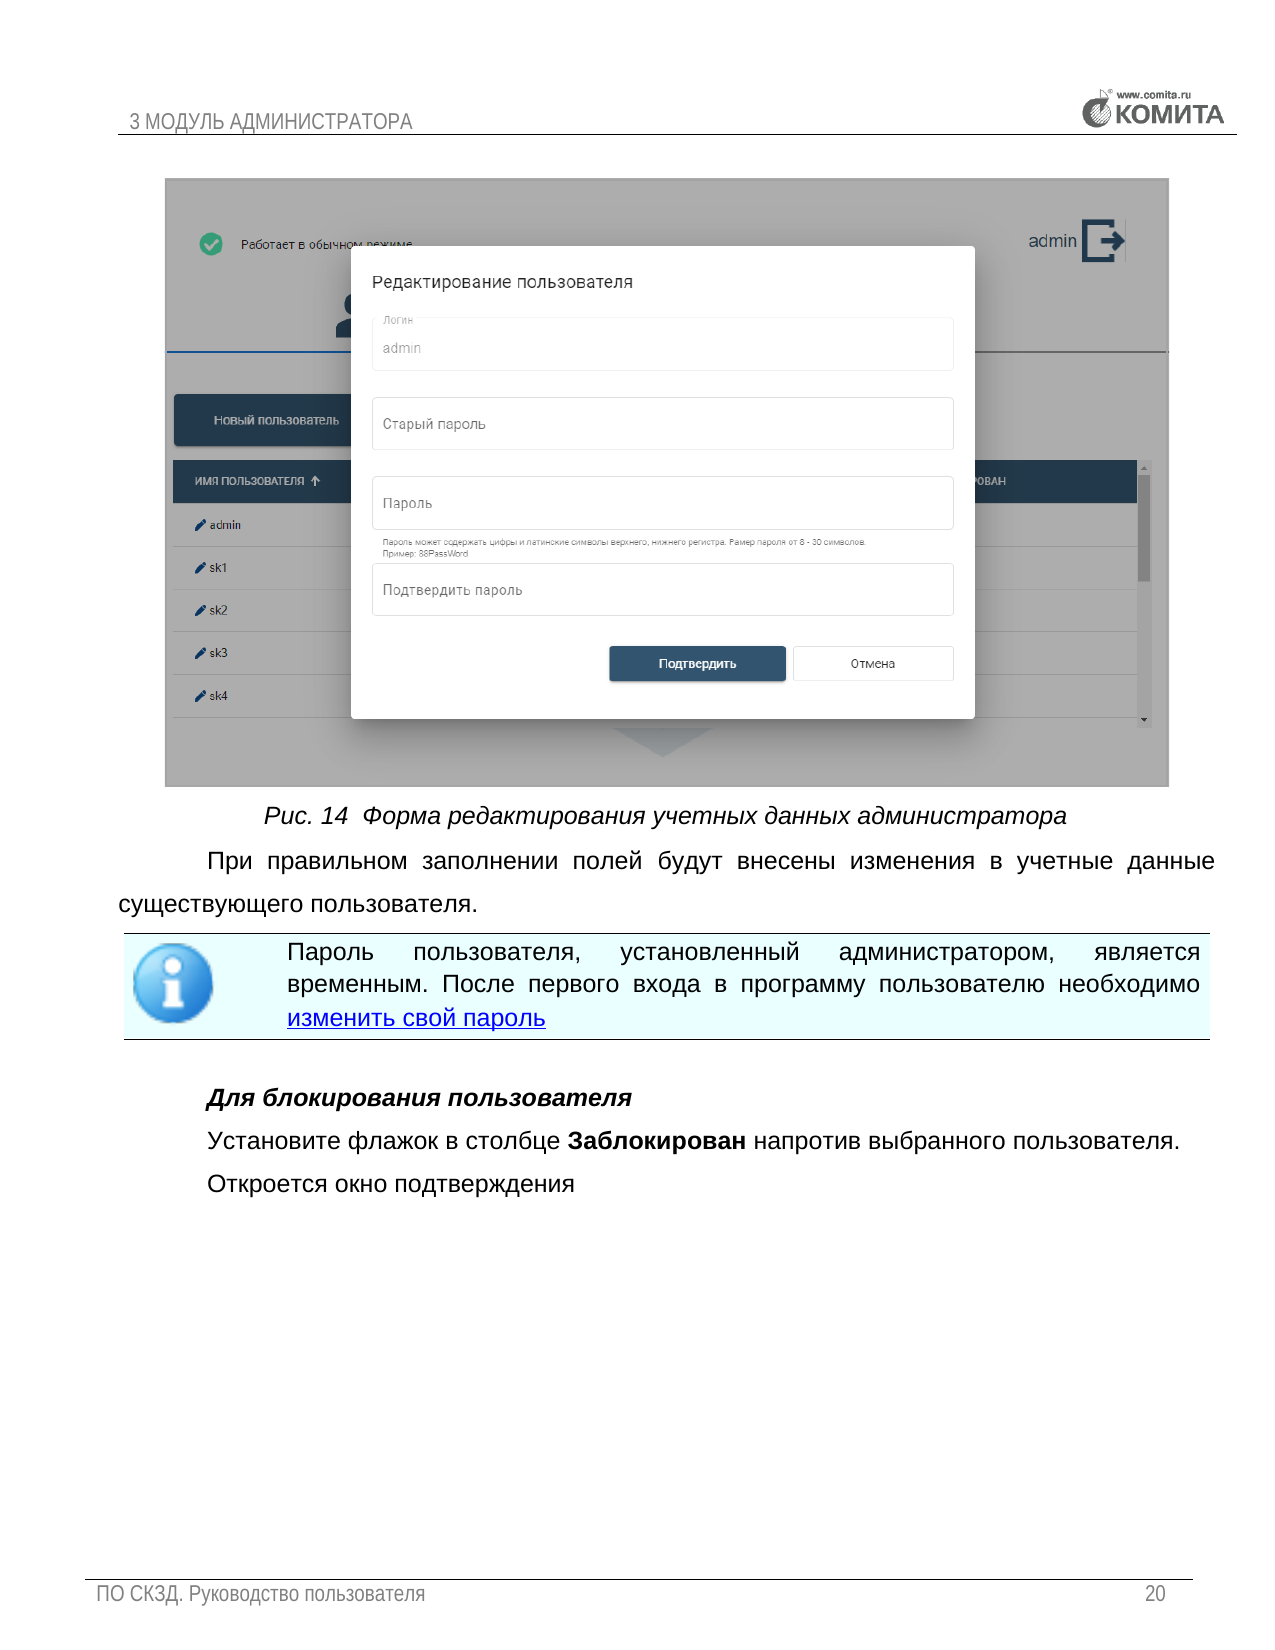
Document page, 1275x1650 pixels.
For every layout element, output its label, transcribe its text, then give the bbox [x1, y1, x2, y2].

table_header [124, 934, 241, 1038]
text При правильном заполнении полей будут внесены изменения в учетные данные существующего пользователя. [118, 846, 1216, 918]
picture [1081, 88, 1225, 128]
text Откроется окно подтверждения [118, 1169, 1216, 1198]
picture [164, 178, 1170, 787]
picture [132, 942, 216, 1026]
table_header Пароль пользователя, установленный администратором, является временным. После первого входа в программу пользователю необходимо изменить свой пароль [241, 934, 1210, 1038]
text Рис. 14 Форма редактирования учетных данных администратора [118, 801, 1216, 829]
text Установите флажок в столбце Заблокирован напротив выбранного пользователя. [118, 1126, 1216, 1154]
text Для блокирования пользователя [118, 1083, 1216, 1111]
